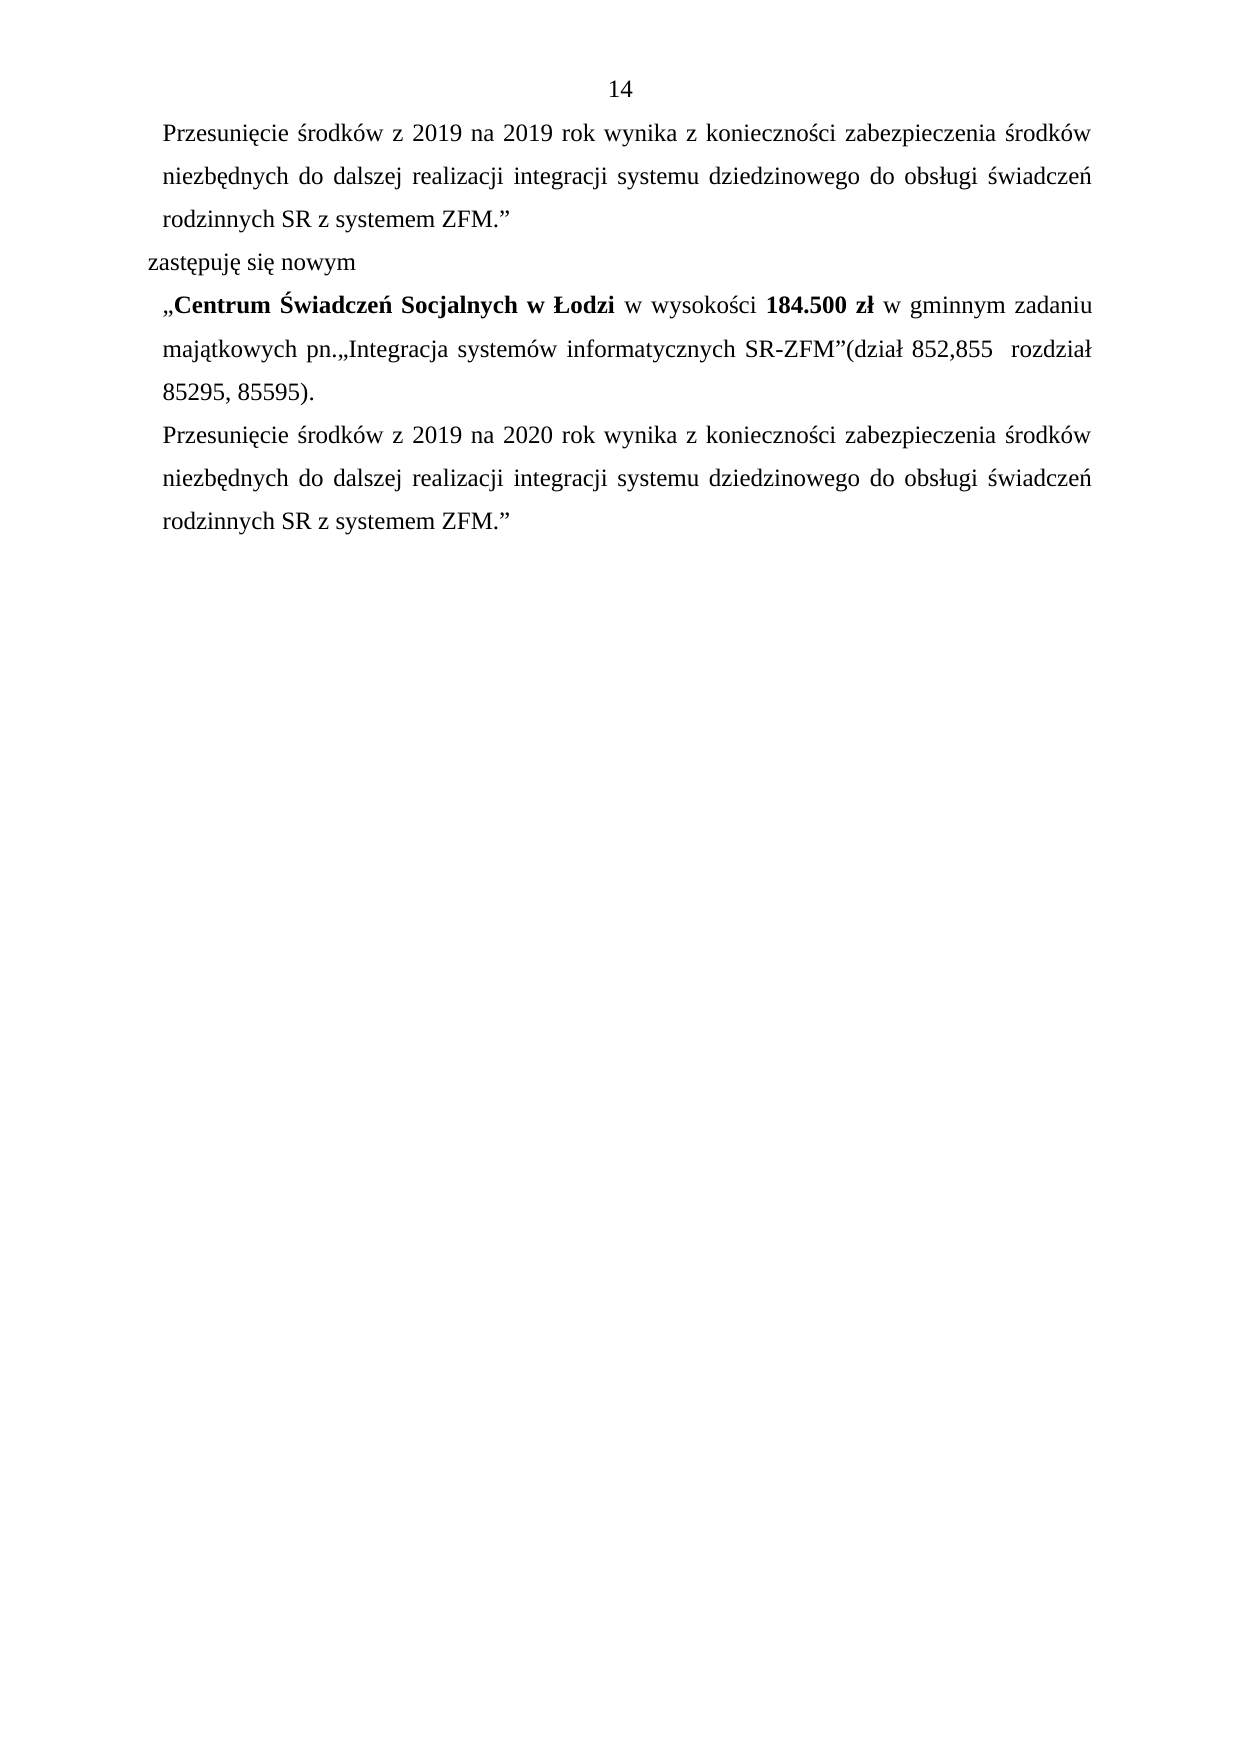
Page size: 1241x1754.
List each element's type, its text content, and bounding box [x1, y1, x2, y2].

text Przesunięcie środków z 2019 na 2020 rok wynika z konieczności zabezpieczenia środków niezbędnych do dalszej realizacji integracji systemu dziedzinowego do obsługi świadczeń rodzinnych SR z systemem ZFM.” [162, 420, 1092, 535]
text zastępuję się nowym [148, 247, 1092, 276]
text Przesunięcie środków z 2019 na 2019 rok wynika z konieczności zabezpieczenia środków niezbędnych do dalszej realizacji integracji systemu dziedzinowego do obsługi świadczeń rodzinnych SR z systemem ZFM.” [162, 118, 1092, 233]
